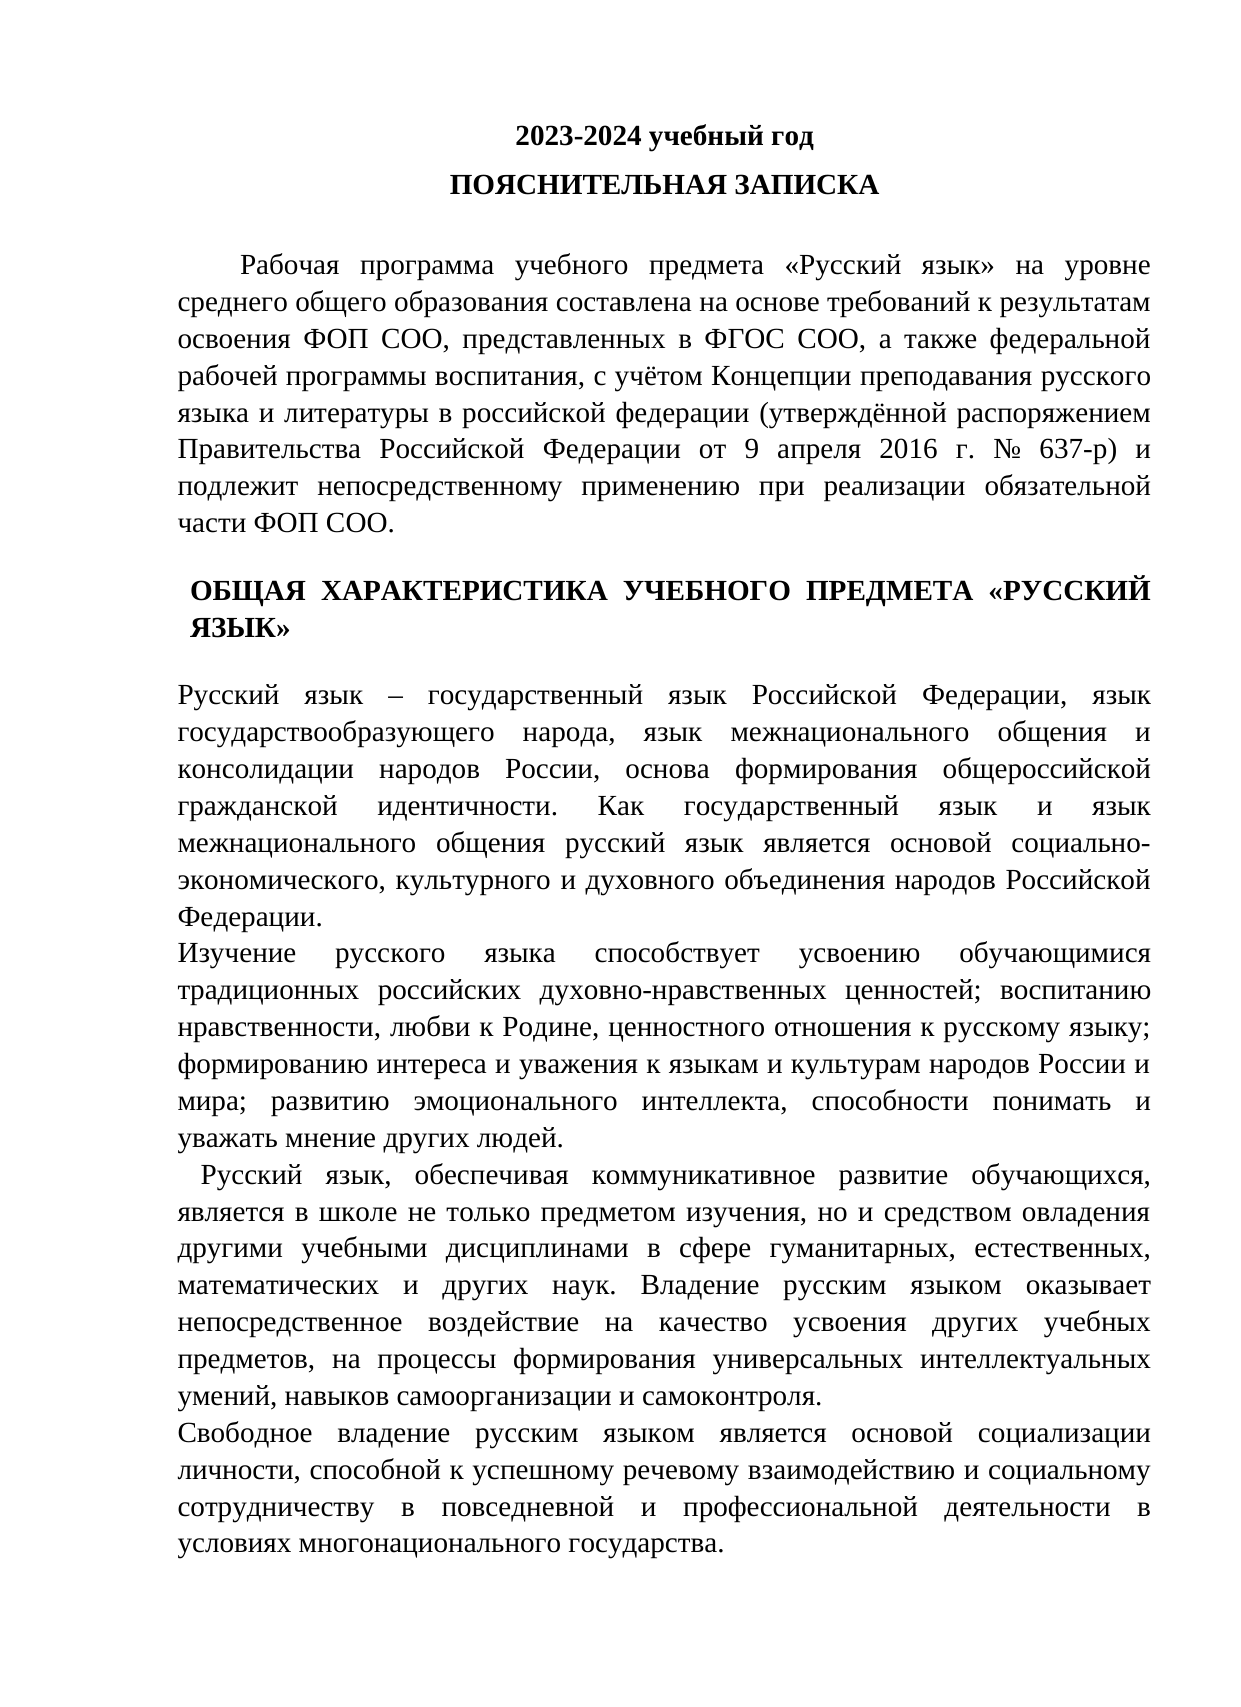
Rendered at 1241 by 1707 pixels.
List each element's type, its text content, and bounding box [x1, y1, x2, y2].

text ПОЯСНИТЕЛЬНАЯ ЗАПИСКА [177, 167, 1152, 201]
text Русский язык – государственный язык Российской Федерации, язык государствообразующего народа, язык межнационального общения и консолидации народов России, основа формирования общероссийской гражданской идентичности. Как государственный язык и язык межнационального общения русский язык является основой социально-экономического, культурного и духовного объединения народов Российской Федерации. [177, 677, 1152, 932]
text 2023-2024 учебный год [177, 118, 1152, 152]
text Русский язык, обеспечивая коммуникативное развитие обучающихся, является в школе не только предметом изучения, но и средством овладения другими учебными дисциплинами в сфере гуманитарных, естественных, математических и других наук. Владение русским языком оказывает непосредственное воздействие на качество усвоения других учебных предметов, на процессы формирования универсальных интеллектуальных умений, навыков самоорганизации и самоконтроля. [177, 1157, 1152, 1412]
text Изучение русского языка способствует усвоению обучающимися традиционных российских духовно-нравственных ценностей; воспитанию нравственности, любви к Родине, ценностного отношения к русскому языку; формированию интереса и уважения к языкам и культурам народов России и мира; развитию эмоционального интеллекта, способности понимать и уважать мнение других людей. [177, 936, 1152, 1153]
text Свободное владение русским языком является основой социализации личности, способной к успешному речевому взаимодействию и социальному сотрудничеству в повседневной и профессиональной деятельности в условиях многонационального государства. [177, 1415, 1152, 1559]
text Рабочая программа учебного предмета «Русский язык» на уровне среднего общего образования составлена на основе требований к результатам освоения ФОП СОО, представленных в ФГОС СОО, а также федеральной рабочей программы воспитания, с учётом Концепции преподавания русского языка и литературы в российской федерации (утверждённой распоряжением Правительства Российской Федерации от 9 апреля 2016 г. № 637-р) и подлежит непосредственному применению при реализации обязательной части ФОП СОО. [177, 247, 1152, 539]
text ОБЩАЯ ХАРАКТЕРИСТИКА УЧЕБНОГО ПРЕДМЕТА «РУССКИЙ ЯЗЫК» [190, 573, 1152, 643]
